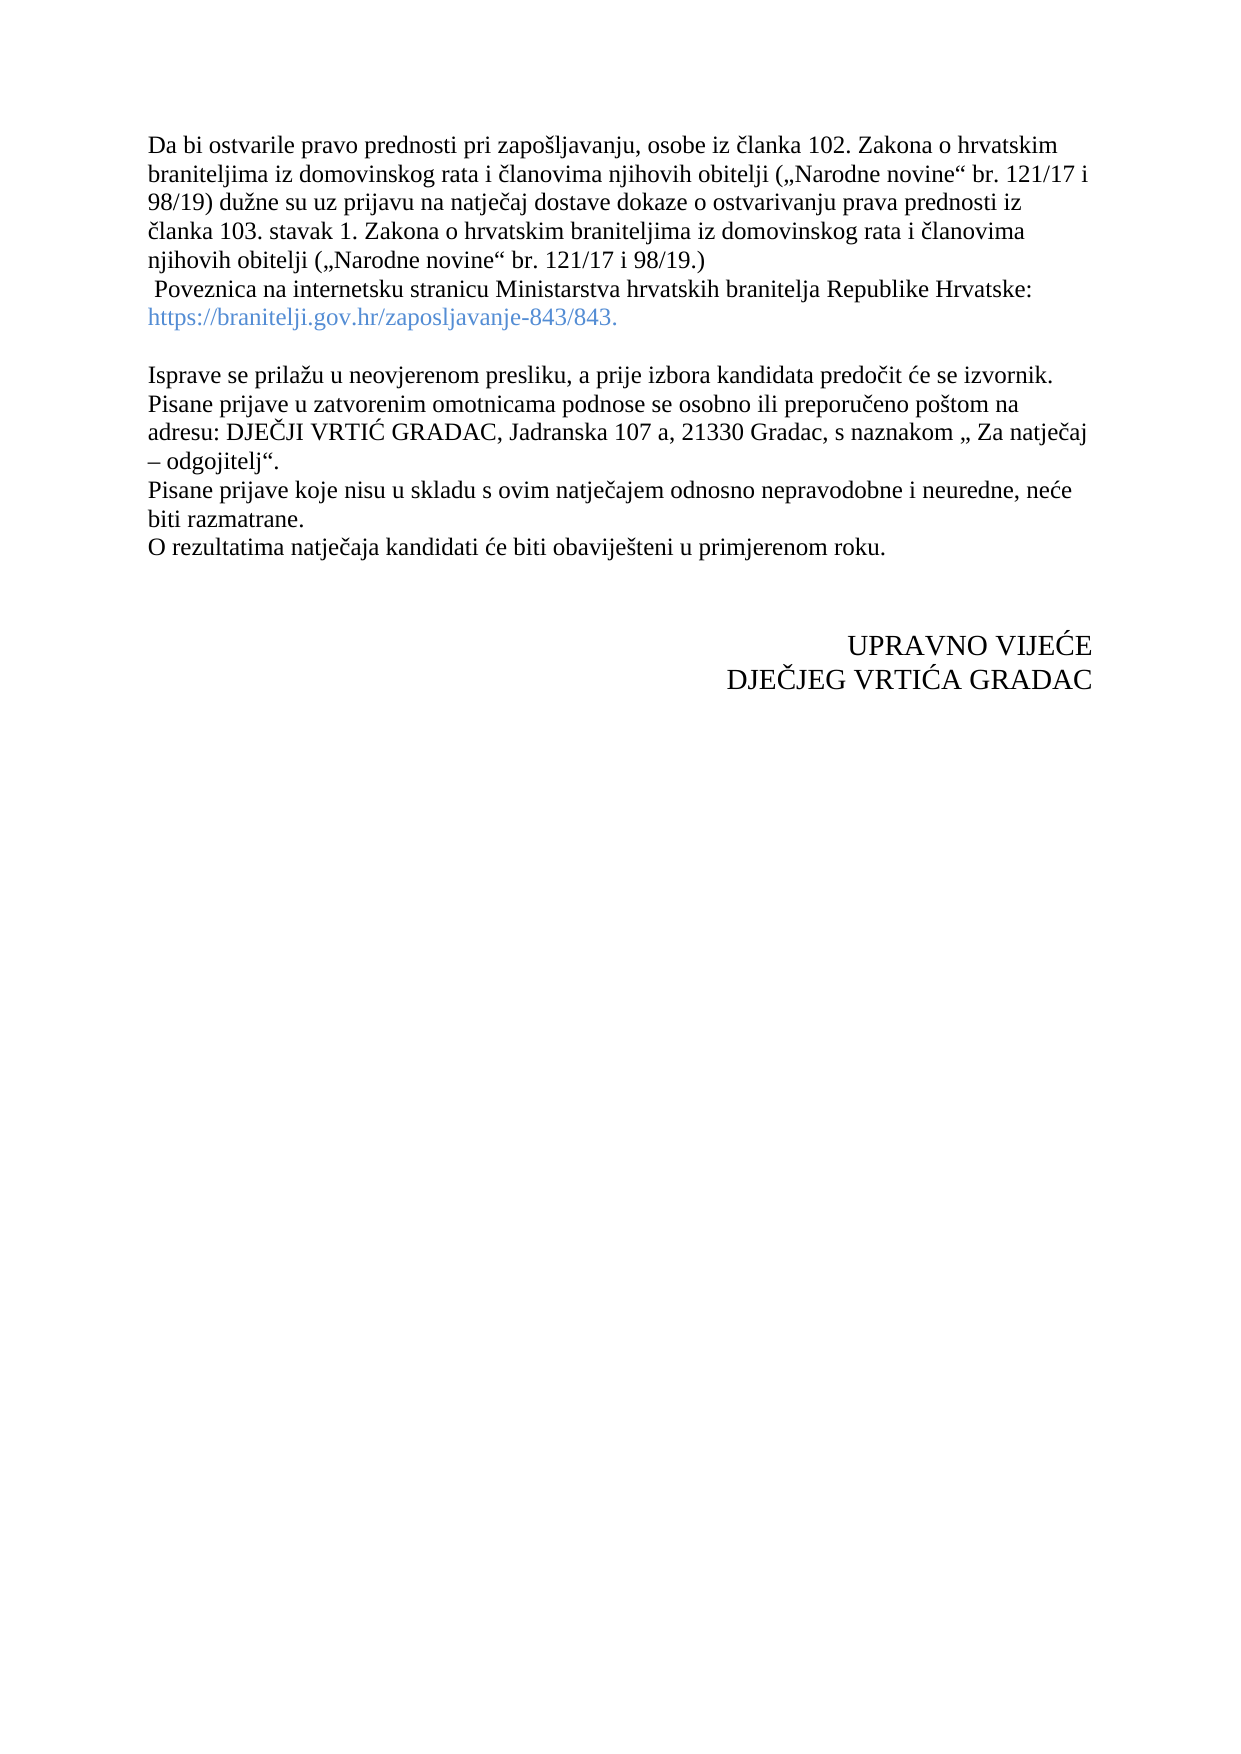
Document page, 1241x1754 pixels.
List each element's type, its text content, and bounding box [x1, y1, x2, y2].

text Isprave se prilažu u neovjerenom presliku, a prije izbora kandidata predočit će se izvornik. [148, 331, 1092, 389]
text Poveznica na internetsku stranicu Ministarstva hrvatskih branitelja Republike Hrvatske: https://branitelji.gov.hr/zaposljavanje-843/843. [148, 274, 1092, 331]
text UPRAVNO VIJEĆE DJEČJEG VRTIĆA GRADAC [148, 628, 1092, 695]
text Da bi ostvarile pravo prednosti pri zapošljavanju, osobe iz članka 102. Zakona o hrvatskim braniteljima iz domovinskog rata i članovima njihovih obitelji („Narodne novine“ br. 121/17 i 98/19) dužne su uz prijavu na natječaj dostave dokaze o ostvarivanju prava prednosti iz članka 103. stavak 1. Zakona o hrvatskim braniteljima iz domovinskog rata i članovima njihovih obitelji („Narodne novine“ br. 121/17 i 98/19.) [148, 130, 1092, 274]
text Pisane prijave u zatvorenim omotnicama podnose se osobno ili preporučeno poštom na adresu: DJEČJI VRTIĆ GRADAC, Jadranska 107 a, 21330 Gradac, s naznakom „ Za natječaj – odgojitelj“. Pisane prijave koje nisu u skladu s ovim natječajem odnosno nepravodobne i neuredne, neće biti razmatrane. O rezultatima natječaja kandidati će biti obaviješteni u primjerenom roku. [148, 389, 1092, 561]
